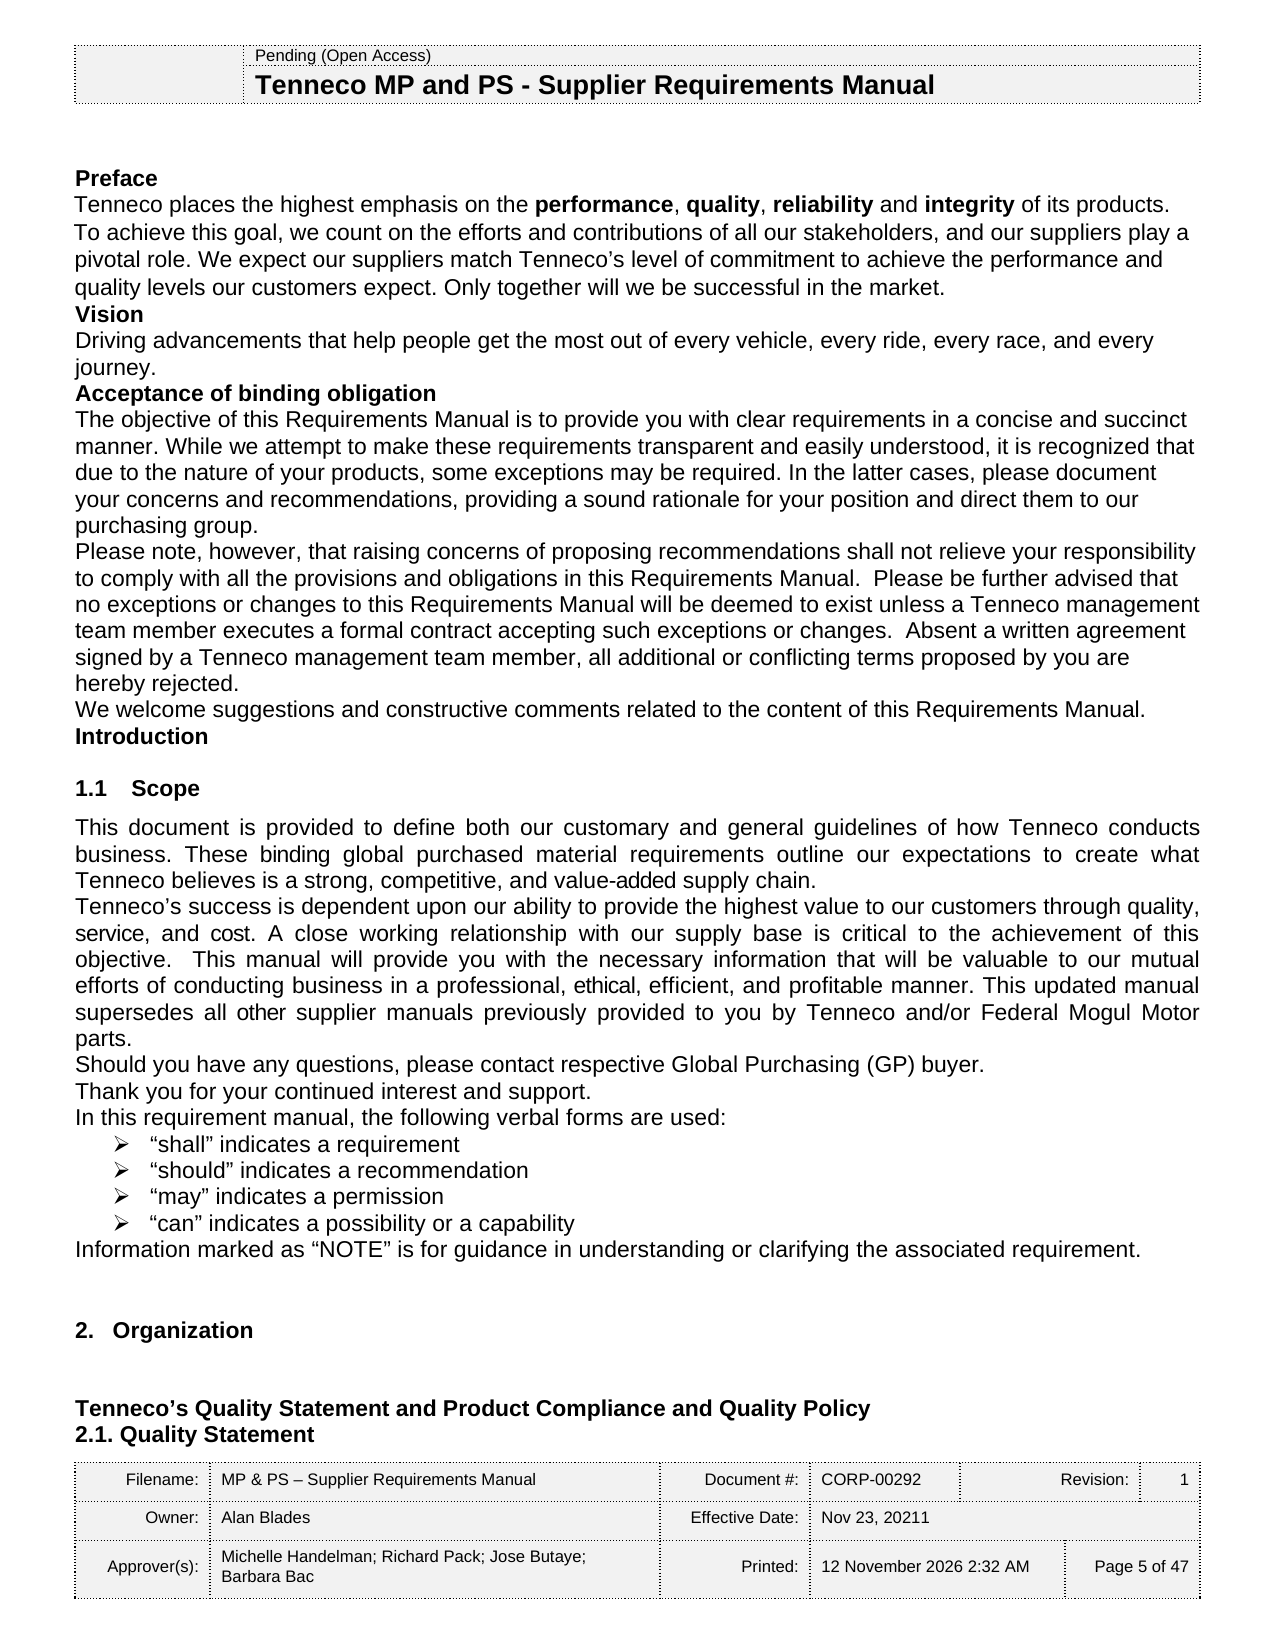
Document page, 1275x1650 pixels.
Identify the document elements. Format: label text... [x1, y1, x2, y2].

text Vision [75, 301, 1200, 327]
text Information marked as “NOTE” is for guidance in understanding or clarifying the associated requirement. [75, 1236, 1200, 1262]
list Scope [75, 775, 1200, 802]
text Please note, however, that raising concerns of proposing recommendations shall not relieve your responsibility to comply with all the provisions and obligations in this Requirements Manual. Please be further advised that no exceptions or changes to this Requirements Manual will be deemed to exist unless a Tenneco management team member executes a formal contract accepting such exceptions or changes. Absent a written agreement signed by a Tenneco management team member, all additional or conflicting terms proposed by you are hereby rejected. [75, 538, 1200, 696]
text This document is provided to define both our customary and general guidelines of how Tenneco conducts business. These binding global purchased material requirements outline our expectations to create what Tenneco believes is a strong, competitive, and value-added supply chain. [75, 814, 1200, 893]
list “may” indicates a permission [112, 1183, 1200, 1209]
list “shall” indicates a requirement [112, 1131, 1200, 1157]
list “can” indicates a possibility or a capability [112, 1209, 1200, 1236]
text Should you have any questions, please contact respective Global Purchasing (GP) buyer. [75, 1051, 1200, 1078]
list “should” indicates a recommendation [112, 1157, 1200, 1183]
text Acceptance of binding obligation [75, 380, 1200, 406]
text Driving advancements that help people get the most out of every vehicle, every ride, every race, and every journey. [75, 327, 1200, 380]
list Organization [75, 1317, 1200, 1343]
text Introduction [75, 723, 1200, 749]
text The objective of this Requirements Manual is to provide you with clear requirements in a concise and succinct manner. While we attempt to make these requirements transparent and easily understood, it is recognized that due to the nature of your products, some exceptions may be required. In the latter cases, please document your concerns and recommendations, providing a sound rationale for your position and direct them to our purchasing group. [75, 406, 1200, 538]
text In this requirement manual, the following verbal forms are used: [75, 1104, 1200, 1131]
text Tenneco’s success is dependent upon our ability to provide the highest value to our customers through quality, service, and cost. A close working relationship with our supply base is critical to the achievement of this objective. This manual will provide you with the necessary information that will be valuable to our mutual efforts of conducting business in a professional, ethical, efficient, and profitable manner. This updated manual supersedes all other supplier manuals previously provided to you by Tenneco and/or Federal Mogul Motor parts. [75, 893, 1200, 1051]
text We welcome suggestions and constructive comments related to the content of this Requirements Manual. [75, 696, 1200, 723]
text Tenneco places the highest emphasis on the performance, quality, reliability and integrity of its products. [73, 191, 1200, 218]
text To achieve this goal, we count on the efforts and contributions of all our stakeholders, and our suppliers play a pivotal role. We expect our suppliers match Tenneco’s level of commitment to achieve the performance and quality levels our customers expect. Only together will we be successful in the market. [73, 219, 1200, 300]
text Tenneco’s Quality Statement and Product Compliance and Quality Policy [75, 1395, 1200, 1421]
text 2.1. Quality Statement [75, 1421, 1200, 1448]
text Thank you for your continued interest and support. [75, 1078, 1200, 1104]
text Preface [75, 165, 1200, 191]
